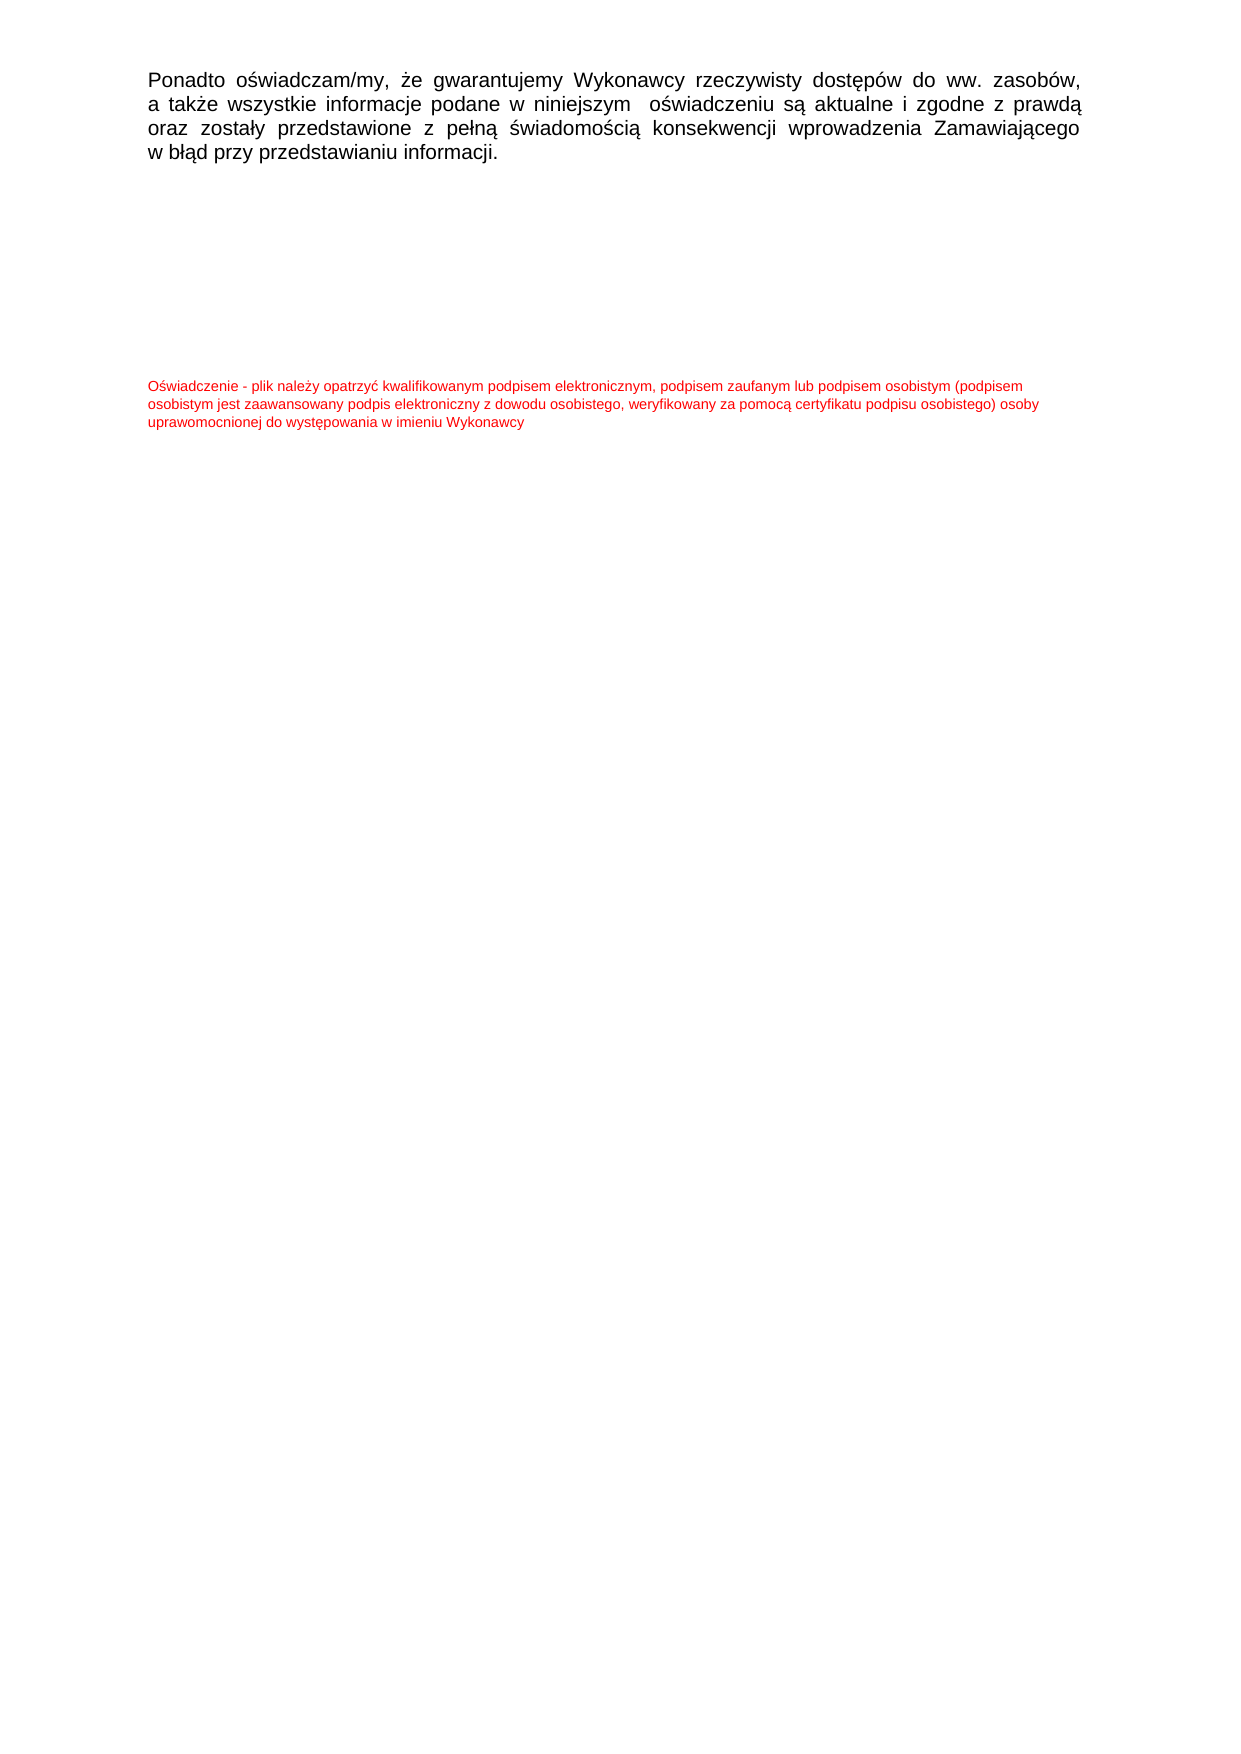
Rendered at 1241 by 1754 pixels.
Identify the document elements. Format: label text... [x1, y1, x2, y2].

text Ponadto oświadczam/my, że gwarantujemy Wykonawcy rzeczywisty dostępów do ww. zasobów, a także wszystkie informacje podane w niniejszym oświadczeniu są aktualne i zgodne z prawdą oraz zostały przedstawione z pełną świadomością konsekwencji wprowadzenia Zamawiającego w błąd przy przedstawianiu informacji. [148, 68, 1093, 164]
text Oświadczenie - plik należy opatrzyć kwalifikowanym podpisem elektronicznym, podpisem zaufanym lub podpisem osobistym (podpisem osobistym jest zaawansowany podpis elektroniczny z dowodu osobistego, weryfikowany za pomocą certyfikatu podpisu osobistego) osoby uprawomocnionej do występowania w imieniu Wykonawcy [148, 377, 1093, 430]
